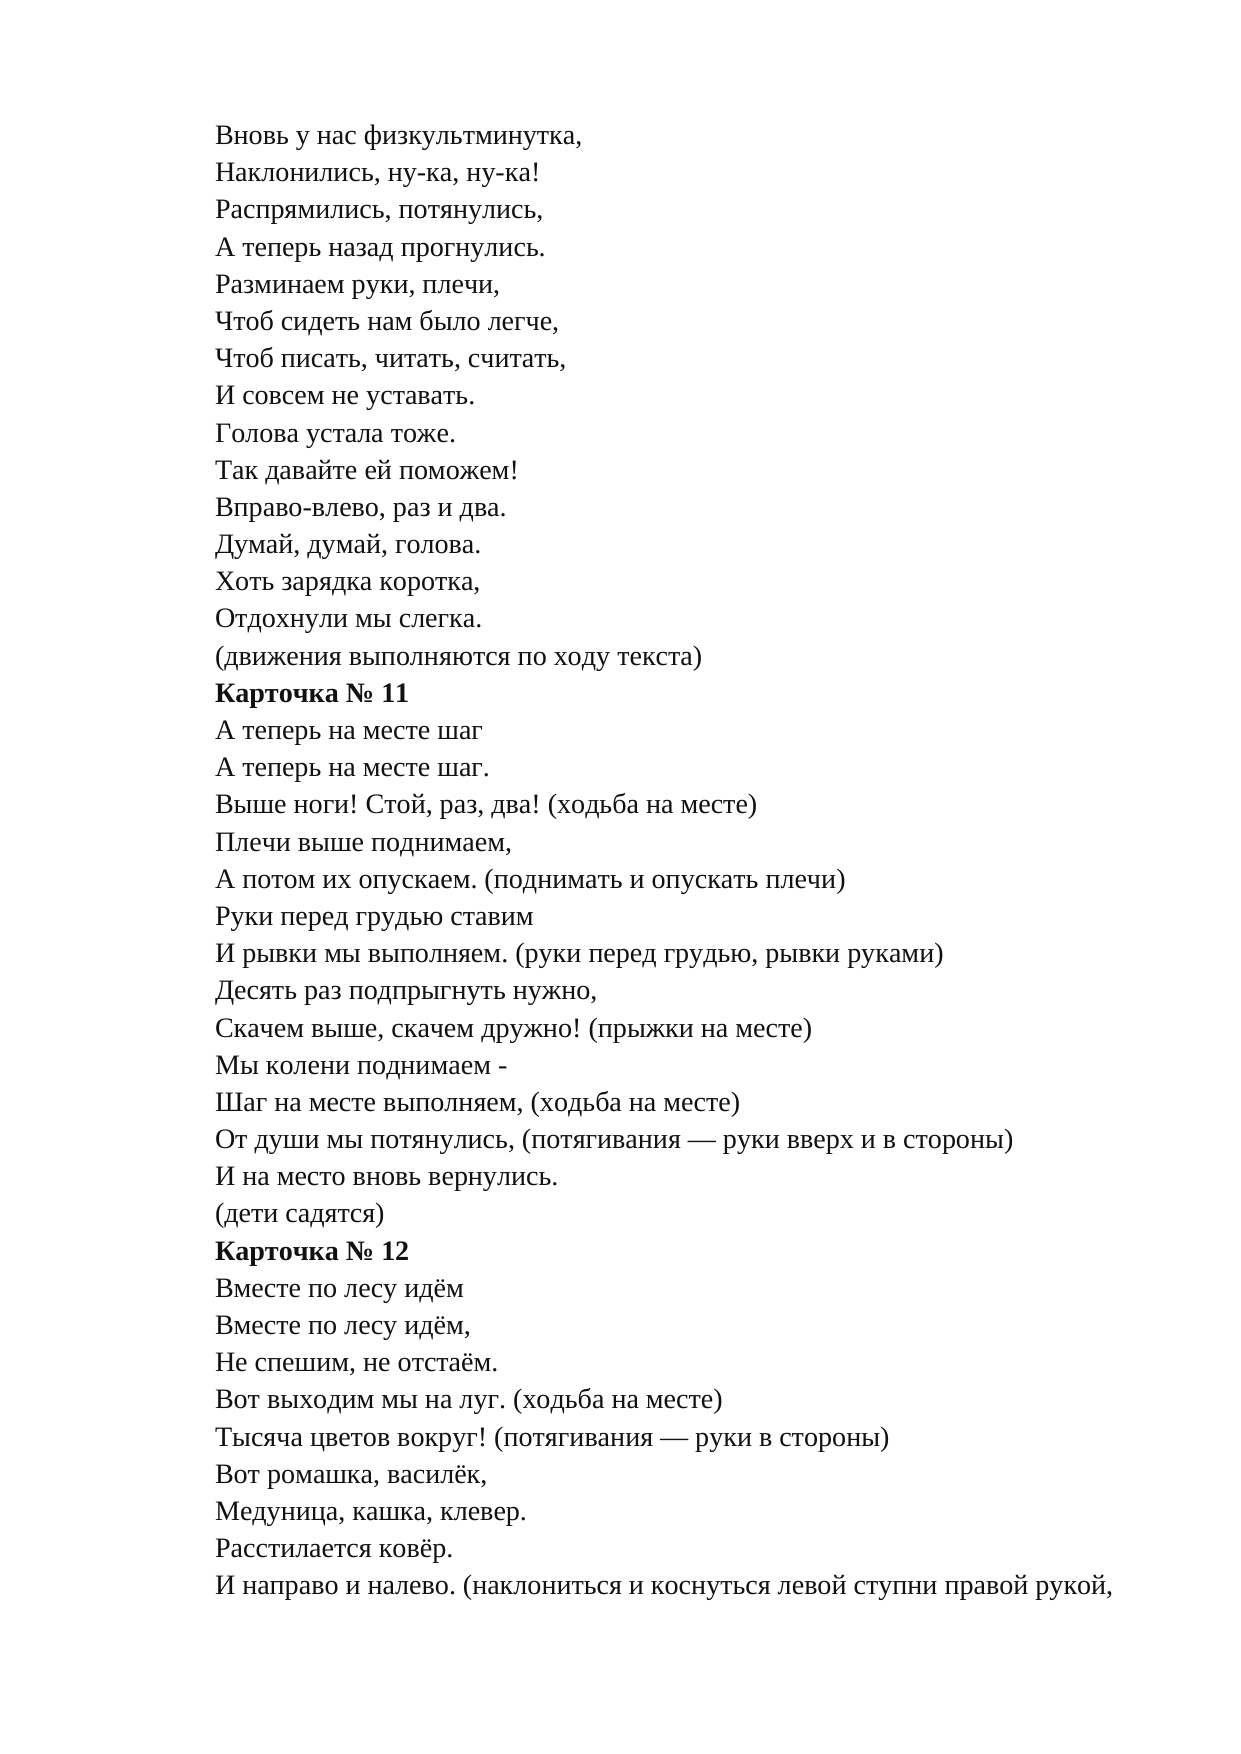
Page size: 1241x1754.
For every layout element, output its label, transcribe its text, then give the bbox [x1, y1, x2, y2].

text Разминаем руки, плечи, [177, 267, 1152, 299]
text Не спешим, не отстаём. [177, 1345, 1152, 1378]
text Распрямились, потянулись, [177, 192, 1152, 225]
text А теперь на месте шаг. [177, 750, 1152, 783]
text И на место вновь вернулись. [177, 1159, 1152, 1192]
text Вновь у нас физкультминутка, [177, 118, 1152, 151]
text Наклонились, ну-ка, ну-ка! [177, 155, 1152, 188]
text Карточка № 12 [177, 1234, 1152, 1266]
text Вместе по лесу идём, [177, 1308, 1152, 1341]
text И совсем не уставать. [177, 378, 1152, 411]
text Чтоб писать, читать, считать, [177, 341, 1152, 374]
text Карточка № 11 [177, 676, 1152, 708]
text А теперь назад прогнулись. [177, 230, 1152, 262]
text Вправо-влево, раз и два. [177, 490, 1152, 522]
text Хоть зарядка коротка, [177, 564, 1152, 597]
text (движения выполняются по ходу текста) [177, 639, 1152, 671]
text Вместе по лесу идём [177, 1271, 1152, 1303]
text Так давайте ей поможем! [177, 453, 1152, 485]
text Отдохнули мы слегка. [177, 602, 1152, 634]
text А теперь на месте шаг [177, 713, 1152, 746]
text Вот выходим мы на луг. (ходьба на месте) [177, 1382, 1152, 1415]
text Расстилается ковёр. [177, 1531, 1152, 1564]
text Думай, думай, голова. [177, 527, 1152, 559]
text Плечи выше поднимаем, [177, 825, 1152, 857]
text И направо и налево. (наклониться и коснуться левой ступни правой рукой, [177, 1568, 1152, 1601]
text Шаг на месте выполняем, (ходьба на месте) [177, 1085, 1152, 1117]
text Голова устала тоже. [177, 416, 1152, 448]
text И рывки мы выполняем. (руки перед грудью, рывки руками) [177, 936, 1152, 969]
text Мы колени поднимаем - [177, 1048, 1152, 1080]
text Медуница, кашка, клевер. [177, 1494, 1152, 1526]
text А потом их опускаем. (поднимать и опускать плечи) [177, 862, 1152, 894]
text Вот ромашка, василёк, [177, 1457, 1152, 1489]
text Десять раз подпрыгнуть нужно, [177, 973, 1152, 1006]
text Выше ноги! Стой, раз, два! (ходьба на месте) [177, 787, 1152, 820]
text Тысяча цветов вокруг! (потягивания — руки в стороны) [177, 1420, 1152, 1452]
text Руки перед грудью ставим [177, 899, 1152, 931]
text Скачем выше, скачем дружно! (прыжки на месте) [177, 1011, 1152, 1043]
text От души мы потянулись, (потягивания — руки вверх и в стороны) [177, 1122, 1152, 1154]
text Чтоб сидеть нам было легче, [177, 304, 1152, 336]
text (дети садятся) [177, 1197, 1152, 1229]
